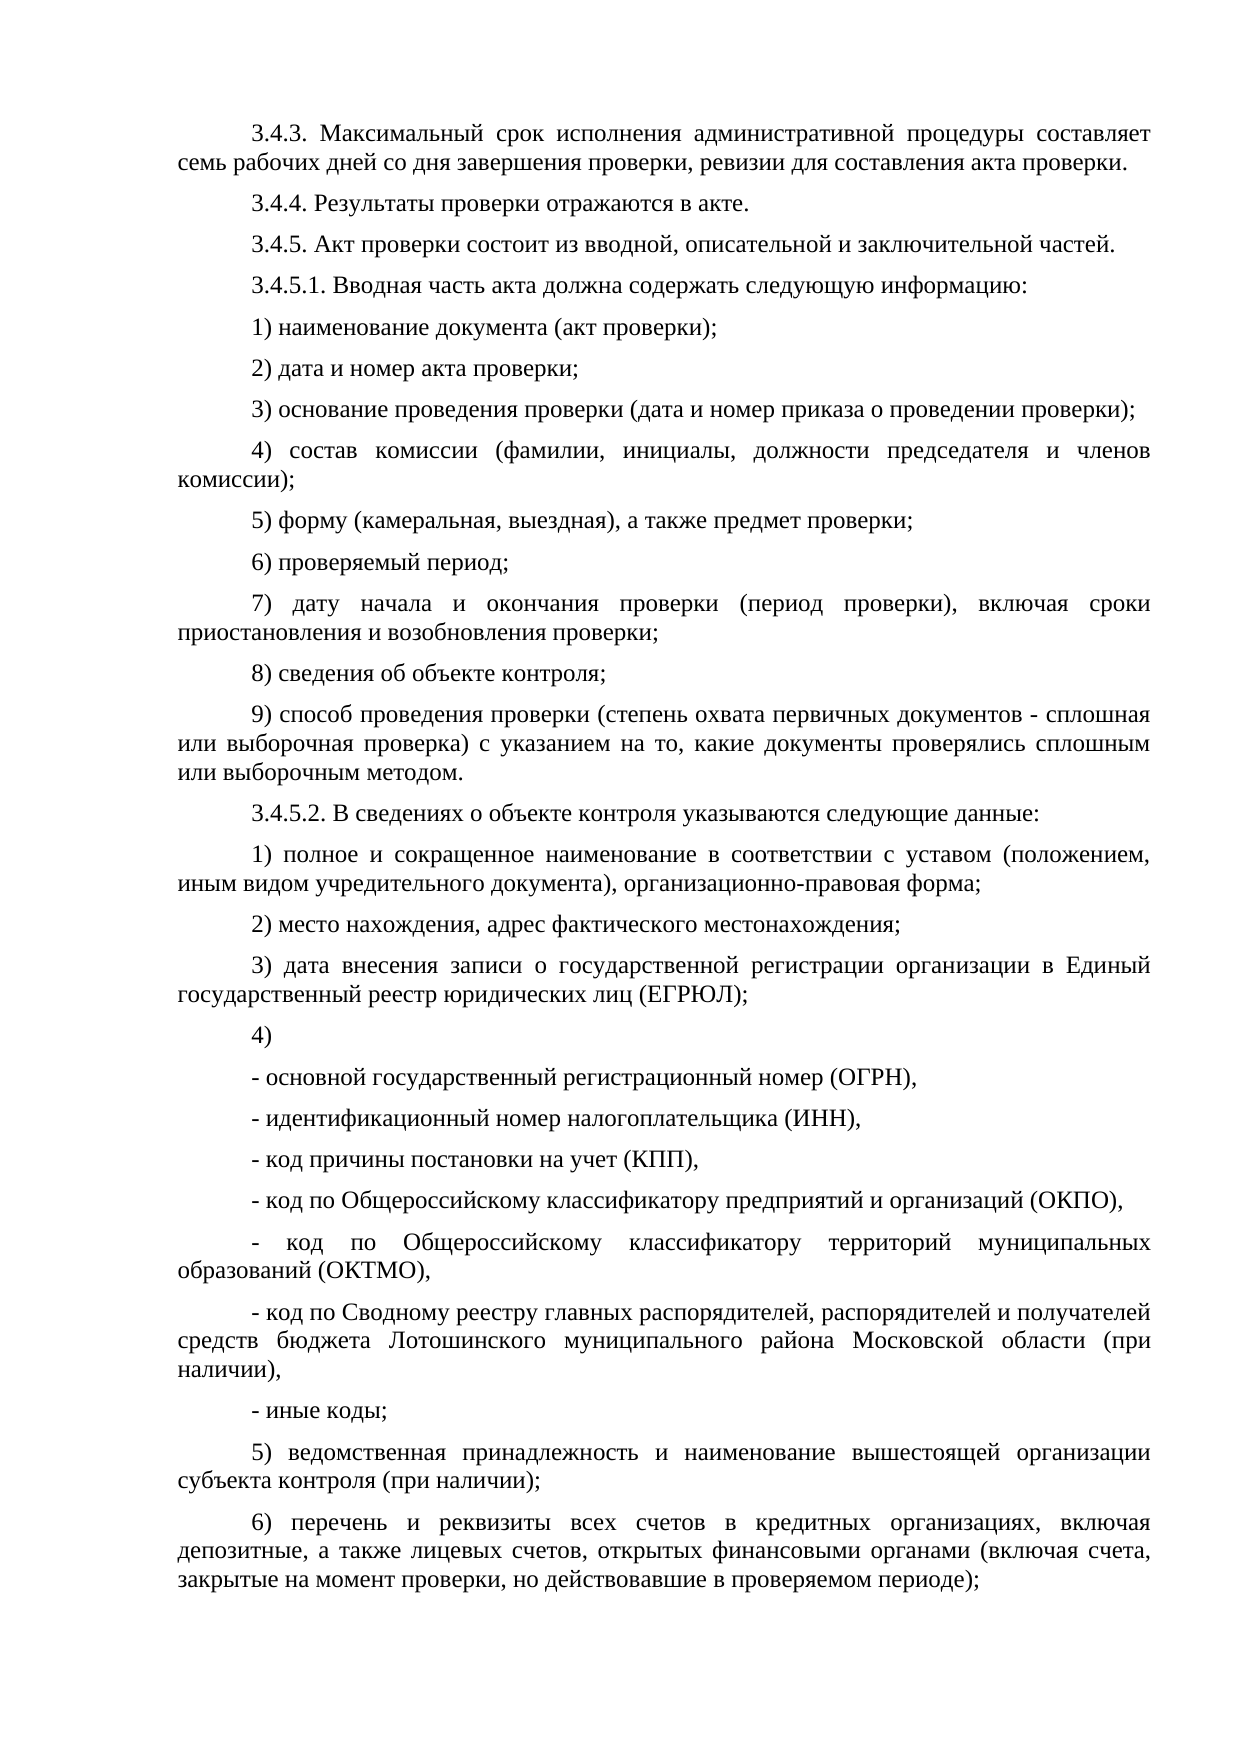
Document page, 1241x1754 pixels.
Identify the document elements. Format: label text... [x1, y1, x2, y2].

text 3) основание проведения проверки (дата и номер приказа о проведении проверки); [177, 394, 1152, 423]
text 2) дата и номер акта проверки; [177, 353, 1152, 382]
text 9) способ проведения проверки (степень охвата первичных документов - сплошная или выборочная проверка) с указанием на то, какие документы проверялись сплошным или выборочным методом. [177, 699, 1152, 786]
text 2) место нахождения, адрес фактического местонахождения; [177, 909, 1152, 938]
text - основной государственный регистрационный номер (ОГРН), [177, 1062, 1152, 1091]
text - код по Сводному реестру главных распорядителей, распорядителей и получателей средств бюджета Лотошинского муниципального района Московской области (при наличии), [177, 1297, 1152, 1383]
text 3) дата внесения записи о государственной регистрации организации в Единый государственный реестр юридических лиц (ЕГРЮЛ); [177, 951, 1152, 1008]
text 5) ведомственная принадлежность и наименование вышестоящей организации субъекта контроля (при наличии); [177, 1437, 1152, 1494]
text - иные коды; [177, 1396, 1152, 1424]
text 6) перечень и реквизиты всех счетов в кредитных организациях, включая депозитные, а также лицевых счетов, открытых финансовыми органами (включая счета, закрытые на момент проверки, но действовавшие в проверяемом периоде); [177, 1507, 1152, 1593]
text - код по Общероссийскому классификатору территорий муниципальных образований (ОКТМО), [177, 1227, 1152, 1284]
text 3.4.5. Акт проверки состоит из вводной, описательной и заключительной частей. [177, 229, 1152, 258]
text 8) сведения об объекте контроля; [177, 658, 1152, 687]
text 1) полное и сокращенное наименование в соответствии с уставом (положением, иным видом учредительного документа), организационно-правовая форма; [177, 839, 1152, 897]
text 3.4.3. Максимальный срок исполнения административной процедуры составляет семь рабочих дней со дня завершения проверки, ревизии для составления акта проверки. [177, 118, 1152, 176]
text 7) дату начала и окончания проверки (период проверки), включая сроки приостановления и возобновления проверки; [177, 588, 1152, 646]
text - код по Общероссийскому классификатору предприятий и организаций (ОКПО), [177, 1186, 1152, 1214]
text 3.4.5.1. Вводная часть акта должна содержать следующую информацию: [177, 271, 1152, 299]
text 3.4.4. Результаты проверки отражаются в акте. [177, 188, 1152, 217]
text 1) наименование документа (акт проверки); [177, 312, 1152, 341]
text 6) проверяемый период; [177, 547, 1152, 576]
text - код причины постановки на учет (КПП), [177, 1144, 1152, 1173]
text 3.4.5.2. В сведениях о объекте контроля указываются следующие данные: [177, 798, 1152, 827]
text 5) форму (камеральная, выездная), а также предмет проверки; [177, 506, 1152, 534]
text 4) состав комиссии (фамилии, инициалы, должности председателя и членов комиссии); [177, 436, 1152, 493]
text 4) [177, 1021, 1152, 1049]
text - идентификационный номер налогоплательщика (ИНН), [177, 1103, 1152, 1132]
